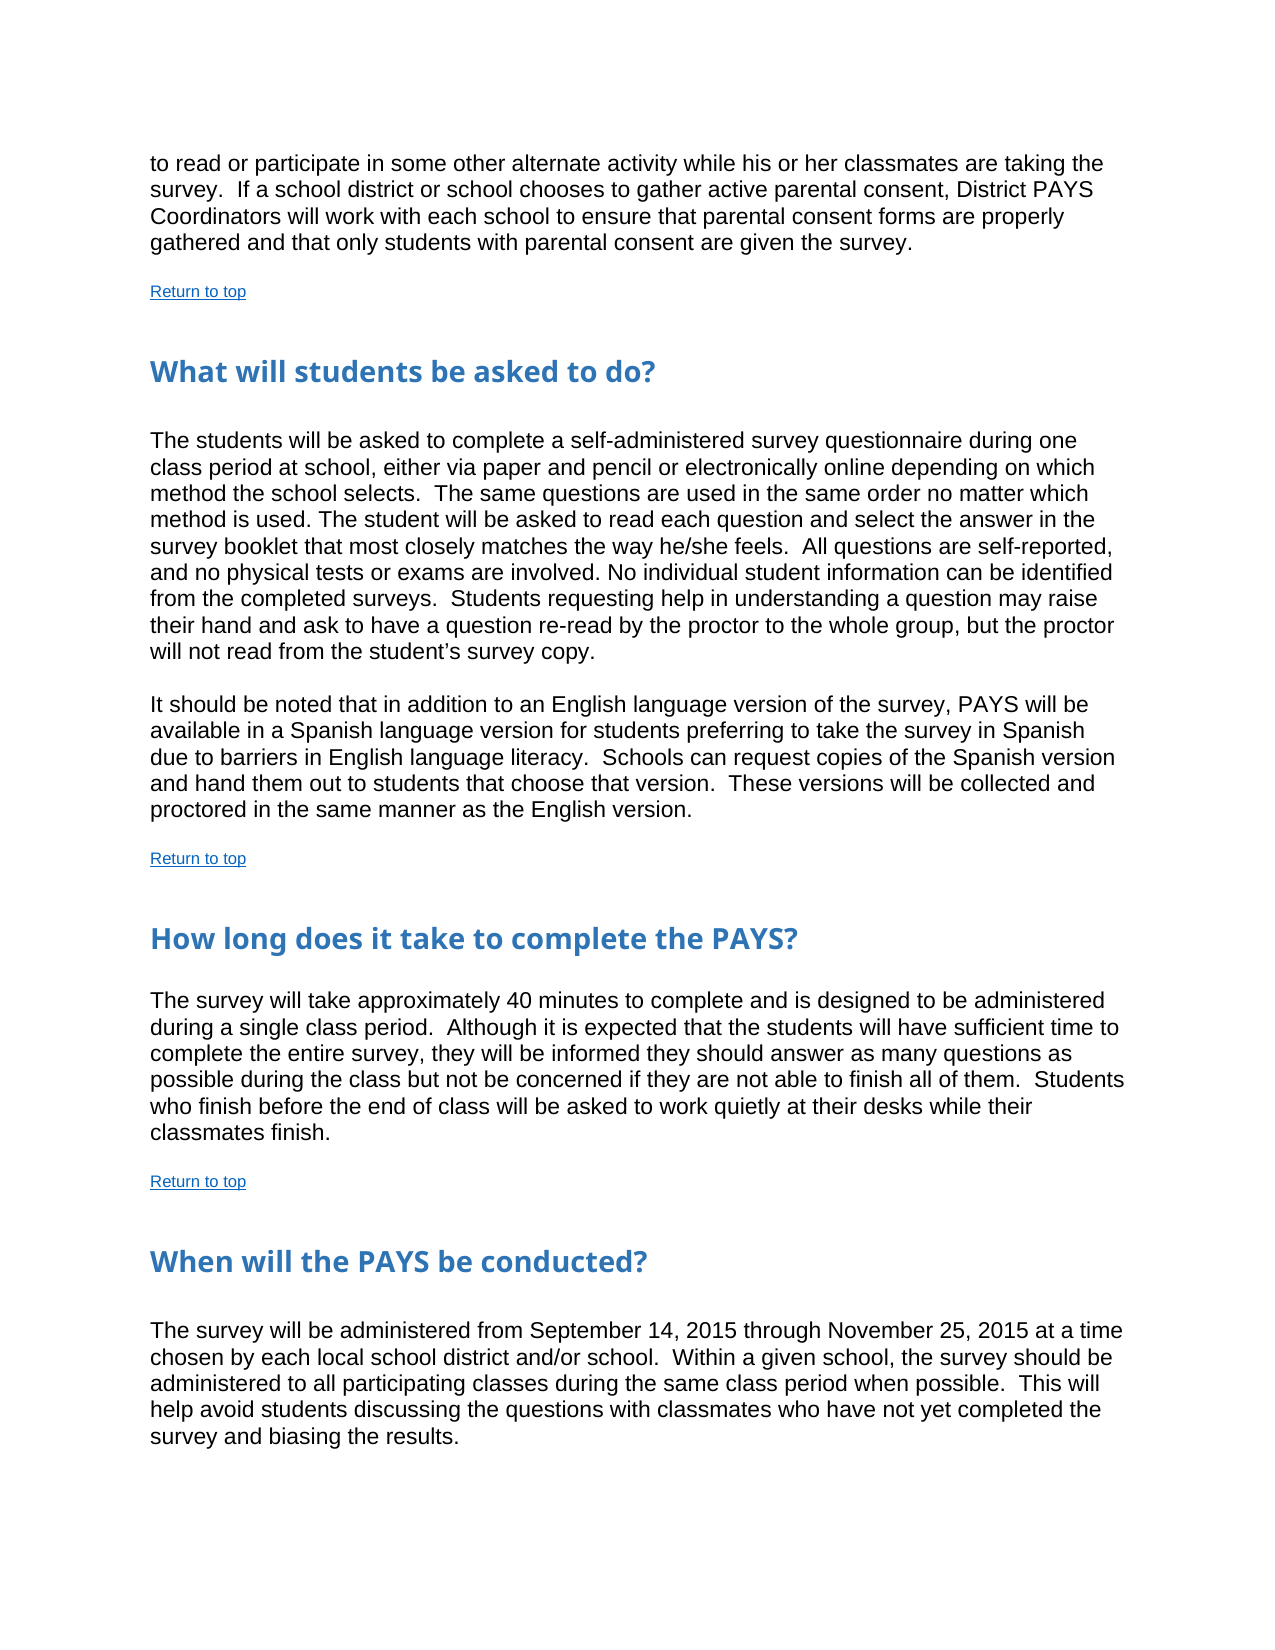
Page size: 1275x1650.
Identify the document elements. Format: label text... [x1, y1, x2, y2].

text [150, 150, 1125, 255]
subtitle What will students be asked to do? [150, 351, 1125, 391]
subtitle How long does it take to complete the PAYS? [150, 918, 1125, 958]
text Return to top [150, 849, 1125, 868]
subtitle When will the PAYS be conducted? [150, 1241, 1125, 1281]
text Return to top [150, 1172, 1125, 1191]
text Return to top [150, 282, 1125, 301]
text The students will be asked to complete a self-administered survey questionnaire during one class period at school, either via paper and pencil or electronically online depending on which method the school selects. The same questions are used in the same order no matter which method is used. The student will be asked to read each question and select the answer in the survey booklet that most closely matches the way he/she feels. All questions are self-reported, and no physical tests or exams are involved. No individual student information can be identified from the completed surveys. Students requesting help in understanding a question may raise their hand and ask to have a question re-read by the proctor to the whole group, but the proctor will not read from the student’s survey copy. [150, 427, 1125, 664]
text The survey will be administered from September 14, 2015 through November 25, 2015 at a time chosen by each local school district and/or school. Within a given school, the survey should be administered to all participating classes during the same class period when possible. This will help avoid students discussing the questions with classmates who have not yet completed the survey and biasing the results. [150, 1317, 1125, 1449]
text The survey will take approximately 40 minutes to complete and is designed to be administered during a single class period. Although it is expected that the students will have sufficient time to complete the entire survey, they will be informed they should answer as many questions as possible during the class but not be concerned if they are not able to finish all of them. Students who finish before the end of class will be asked to work quietly at their desks while their classmates finish. [150, 987, 1125, 1145]
text It should be noted that in addition to an English language version of the survey, PAYS will be available in a Spanish language version for students preferring to take the survey in Spanish due to barriers in English language literacy. Schools can request copies of the Spanish version and hand them out to students that choose that version. These versions will be collected and proctored in the same manner as the English version. [150, 691, 1125, 823]
